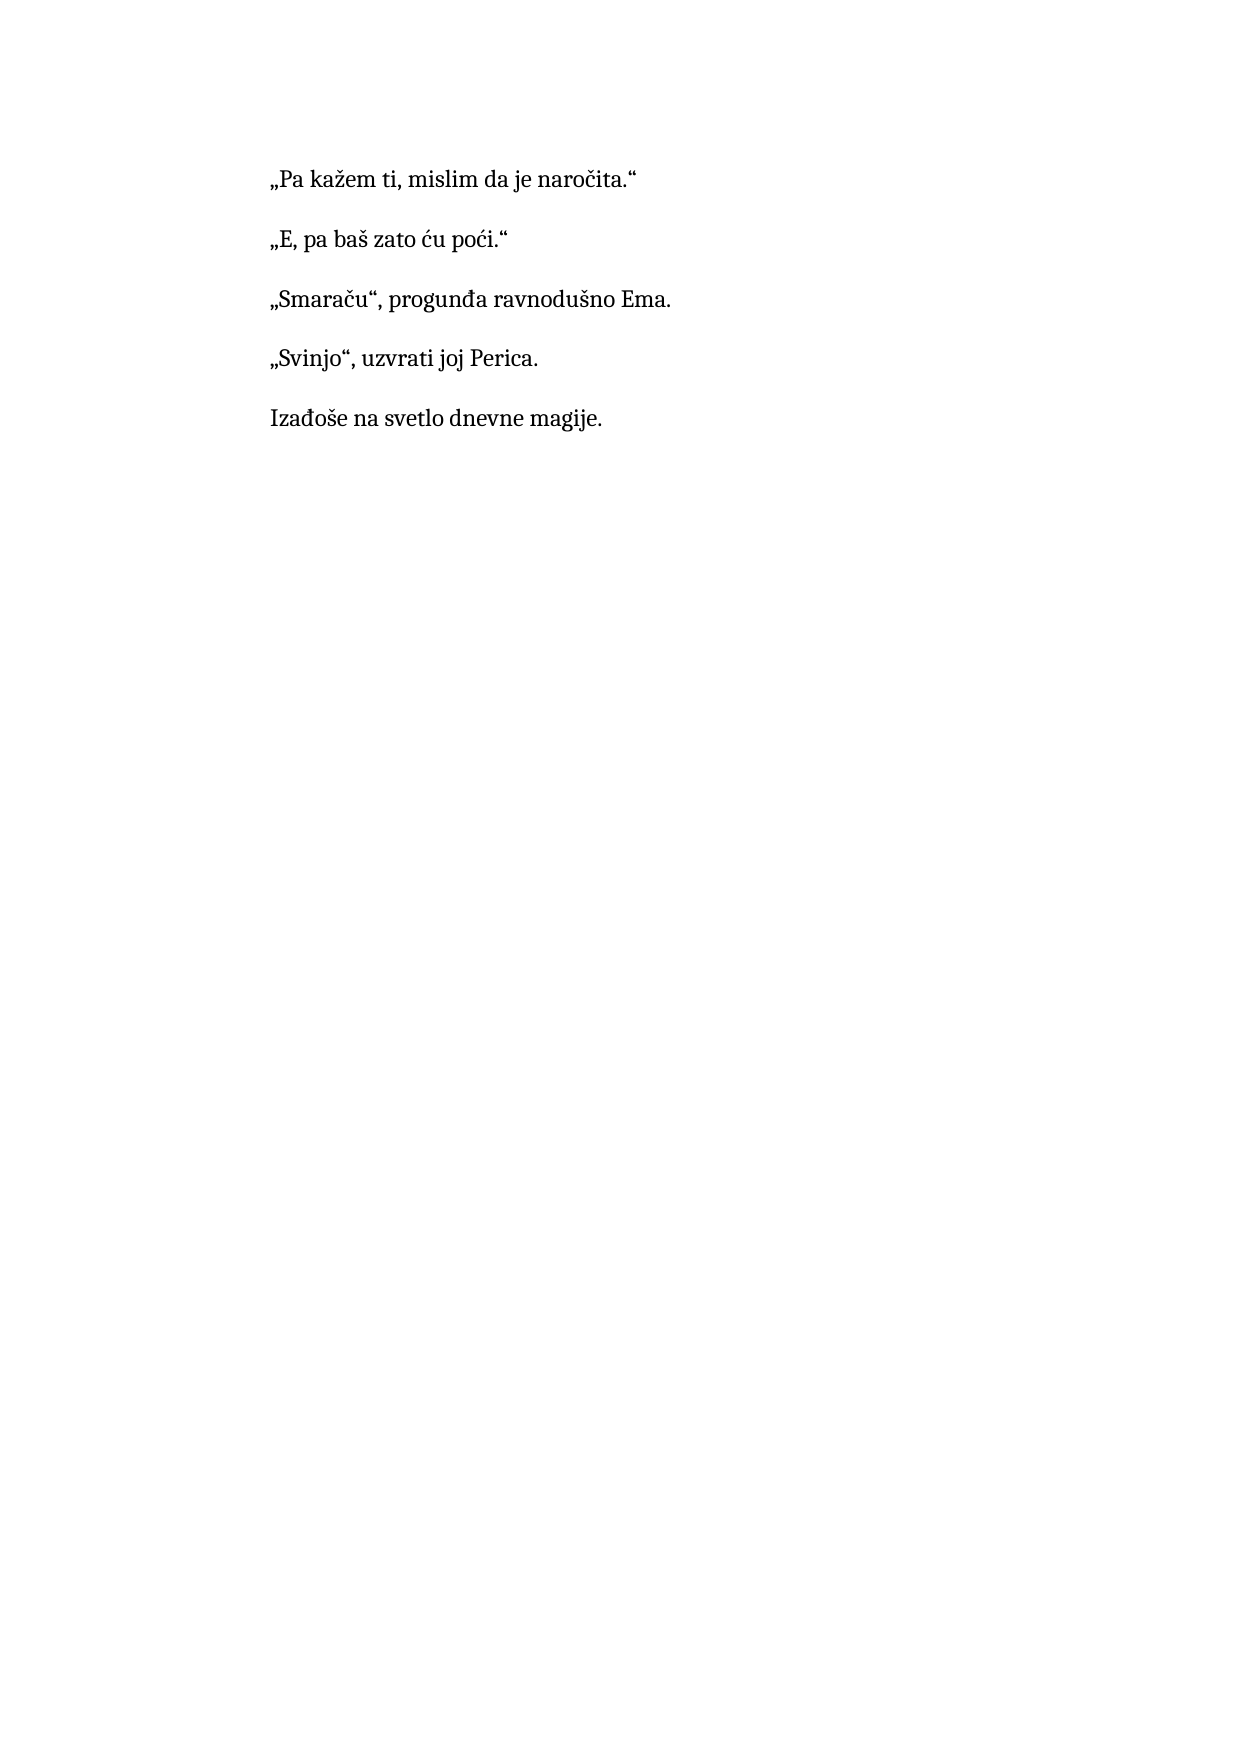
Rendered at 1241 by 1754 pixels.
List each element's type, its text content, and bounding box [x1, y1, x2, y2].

text „Smaraču“, progunđa ravnodušno Ema. [195, 284, 1045, 313]
text „E, pa baš zato ću poći.“ [195, 225, 1045, 253]
text „Pa kažem ti, mislim da je naročita.“ [195, 165, 1045, 194]
text Izađoše na svetlo dnevne magije. [195, 404, 1045, 433]
text „Svinjo“, uzvrati joj Perica. [195, 344, 1045, 373]
